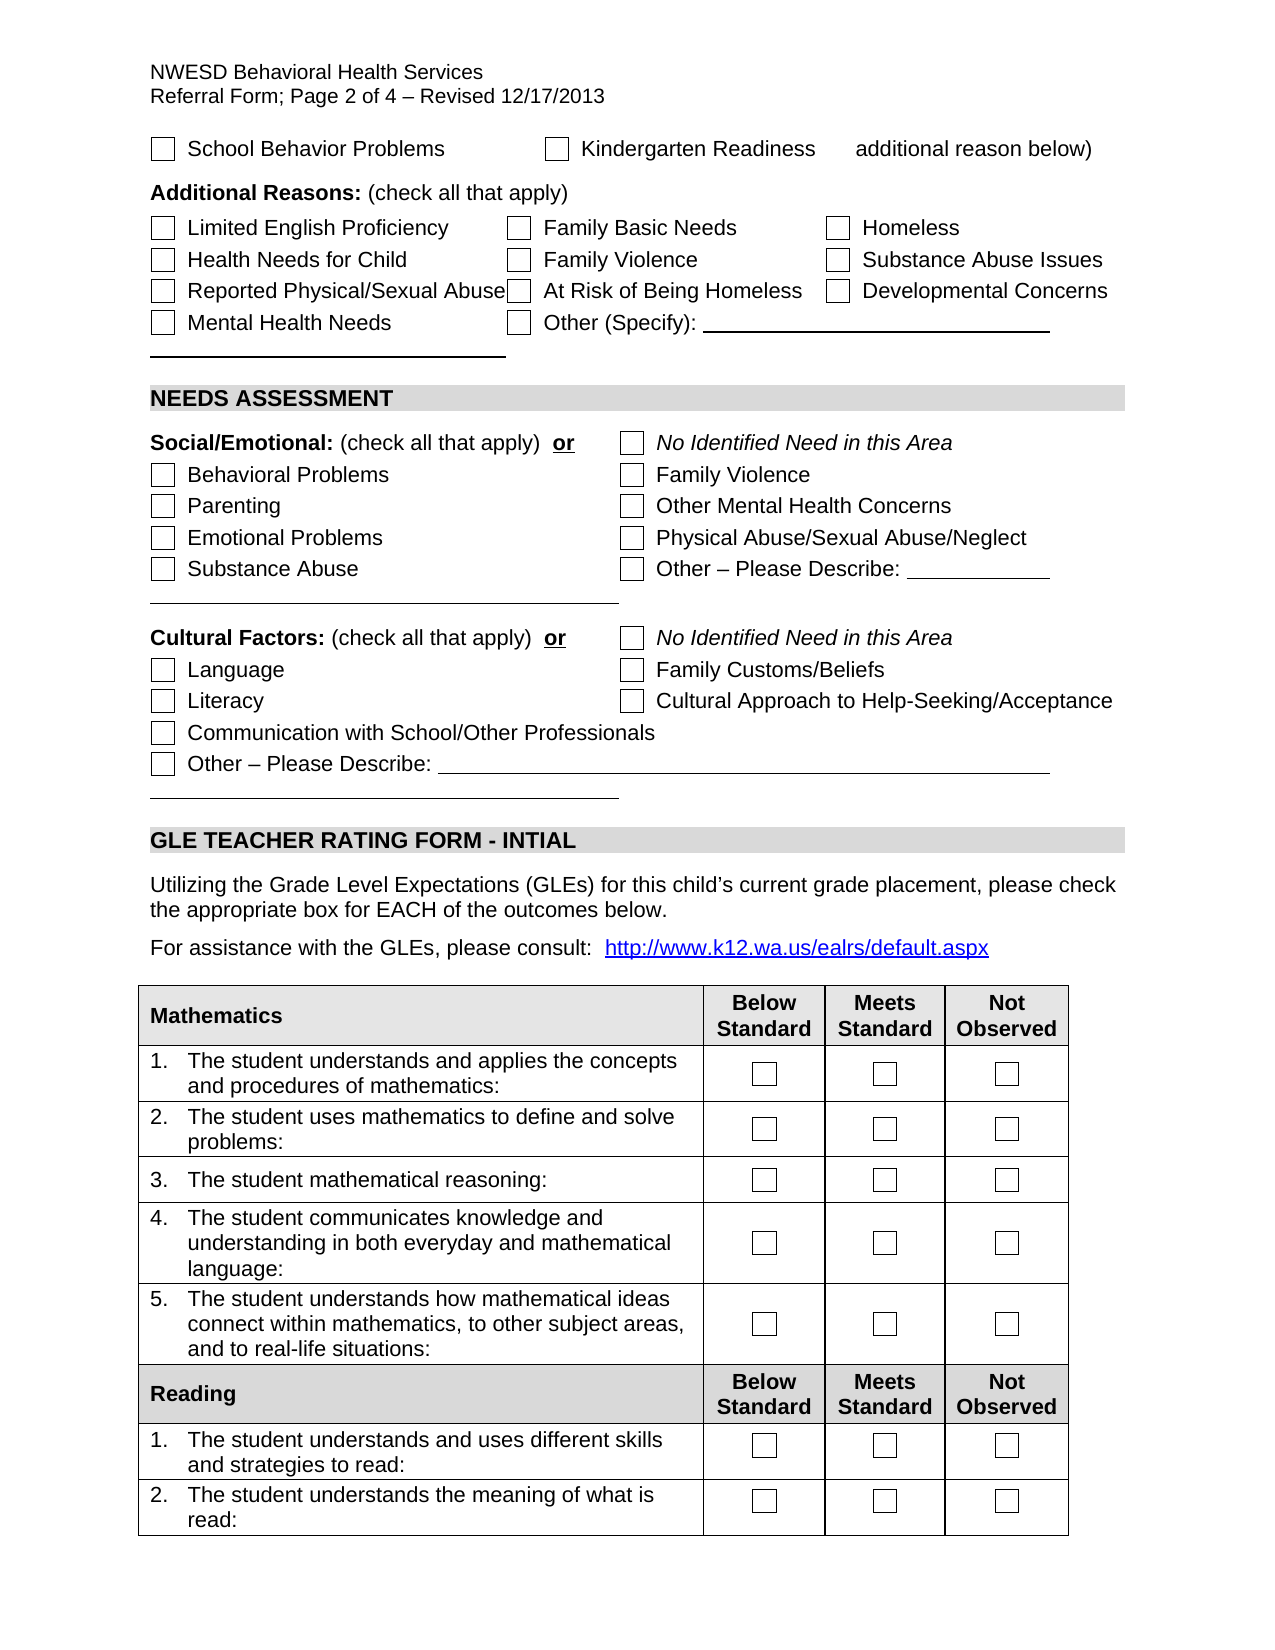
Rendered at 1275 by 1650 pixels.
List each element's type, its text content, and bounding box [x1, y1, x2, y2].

table_cell 1. The student understands and uses different skills and strategies to read: [139, 1424, 703, 1479]
table_cell [826, 1284, 944, 1363]
table_cell [946, 1424, 1068, 1479]
table_cell [826, 1102, 944, 1156]
table_header Below Standard [704, 986, 824, 1045]
table_cell [946, 1046, 1068, 1101]
table_cell 5. The student understands how mathematical ideas connect within mathematics, to other subject areas, and to real-life situations: [139, 1284, 703, 1363]
text Communication with School/Other Professionals [150, 719, 1125, 745]
table_cell Reading [139, 1365, 703, 1423]
text Substance Abuse Other – Please Describe: [150, 556, 1125, 606]
text GLE TEACHER RATING FORM - INTIAL [150, 827, 1125, 853]
text Mental Health Needs Other (Specify): [150, 309, 1125, 360]
table_cell [946, 1203, 1068, 1283]
text Language Family Customs/Beliefs [150, 657, 1125, 682]
table_cell [704, 1480, 824, 1534]
text Health Needs for Child Family Violence Substance Abuse Issues [150, 247, 1125, 272]
table_cell [946, 1480, 1068, 1534]
text Reported Physical/Sexual Abuse At Risk of Being Homeless Developmental Concerns [150, 278, 1125, 303]
table_cell [946, 1157, 1068, 1202]
text Utilizing the Grade Level Expectations (GLEs) for this child’s current grade placement, please check the appropriate box for EACH of the outcomes below. [150, 872, 1125, 922]
table_cell [826, 1157, 944, 1202]
text Literacy Cultural Approach to Help-Seeking/Acceptance [150, 688, 1125, 713]
text NEEDS ASSESSMENT [150, 385, 1125, 411]
text Cultural Factors: (check all that apply) or No Identified Need in this Area [150, 625, 1125, 650]
table_cell [704, 1102, 824, 1156]
text Other – Please Describe: [150, 751, 1125, 801]
table_cell [704, 1157, 824, 1202]
text Parenting Other Mental Health Concerns [150, 493, 1125, 518]
text Additional Reasons: (check all that apply) [150, 180, 1125, 205]
text School Behavior Problems Kindergarten Readiness additional reason below) [150, 136, 1125, 161]
table_cell 3. The student mathematical reasoning: [139, 1157, 703, 1202]
text Behavioral Problems Family Violence [150, 462, 1125, 487]
text Emotional Problems Physical Abuse/Sexual Abuse/Neglect [150, 524, 1125, 550]
table_cell 1. The student understands and applies the concepts and procedures of mathematics: [139, 1046, 703, 1101]
table_cell [704, 1203, 824, 1283]
table_cell 4. The student communicates knowledge and understanding in both everyday and mathematical language: [139, 1203, 703, 1283]
table_cell [704, 1284, 824, 1363]
table_header Meets Standard [826, 986, 944, 1045]
table_cell [704, 1046, 824, 1101]
table_cell [946, 1102, 1068, 1156]
table_cell [826, 1424, 944, 1479]
text Limited English Proficiency Family Basic Needs Homeless [150, 215, 1125, 240]
table_cell [826, 1203, 944, 1283]
table_header Not Observed [946, 986, 1068, 1045]
text For assistance with the GLEs, please consult: http://www.k12.wa.us/ealrs/default.aspx [150, 935, 1125, 960]
table_cell [704, 1424, 824, 1479]
table_cell Meets Standard [826, 1365, 944, 1423]
table_cell Below Standard [704, 1365, 824, 1423]
table_cell [946, 1284, 1068, 1363]
table_cell 2. The student understands the meaning of what is read: [139, 1480, 703, 1534]
table_cell 2. The student uses mathematics to define and solve problems: [139, 1102, 703, 1156]
table_cell [826, 1480, 944, 1534]
table_cell Not Observed [946, 1365, 1068, 1423]
table_cell [826, 1046, 944, 1101]
table_header Mathematics [139, 986, 703, 1045]
text Social/Emotional: (check all that apply) or No Identified Need in this Area [150, 430, 1125, 455]
